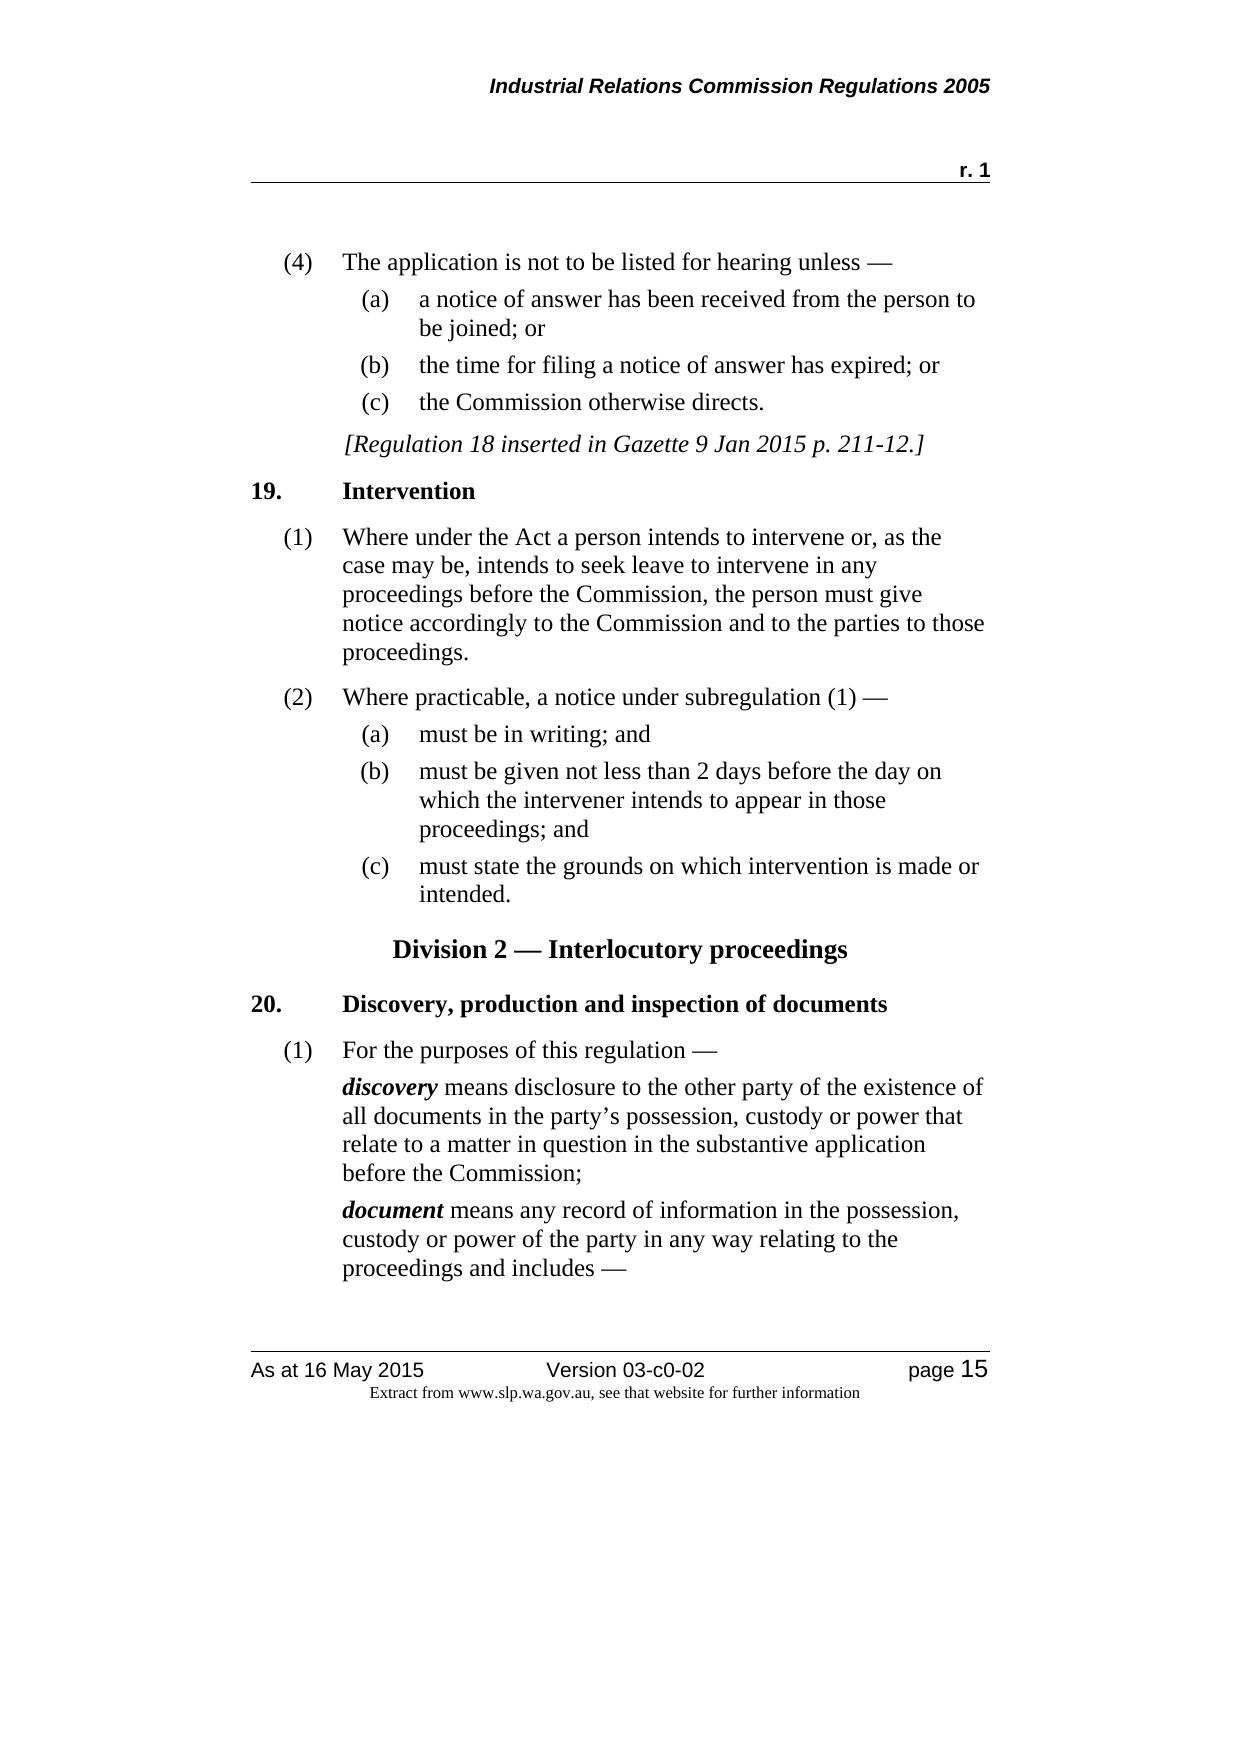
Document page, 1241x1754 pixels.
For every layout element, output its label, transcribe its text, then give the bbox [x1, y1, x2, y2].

text (b) the time for filing a notice of answer has expired; or [251, 350, 990, 379]
subtitle 19. Intervention [251, 476, 990, 505]
subtitle Division 2 — Interlocutory proceedings [251, 933, 990, 964]
text (a) a notice of answer has been received from the person to be joined; or [251, 284, 990, 342]
text document means any record of information in the possession, custody or power of the party in any way relating to the proceedings and includes — [251, 1195, 990, 1282]
text (4) The application is not to be listed for hearing unless — [251, 247, 990, 276]
text (1) Where under the Act a person intends to intervene or, as the case may be, intends to seek leave to intervene in any proceedings before the Commission, the person must give notice accordingly to the Commission and to the parties to those proceedings. [251, 522, 990, 665]
text (b) must be given not less than 2 days before the day on which the intervener intends to appear in those proceedings; and [251, 756, 990, 842]
text (a) must be in writing; and [251, 719, 990, 748]
text discovery means disclosure to the other party of the existence of all documents in the party’s possession, custody or power that relate to a matter in question in the substantive application before the Commission; [251, 1072, 990, 1187]
text (2) Where practicable, a notice under subregulation (1) — [251, 682, 990, 711]
text [Regulation 18 inserted in Gazette 9 Jan 2015 p. 211-12.] [251, 429, 990, 457]
subtitle 20. Discovery, production and inspection of documents [251, 989, 990, 1018]
text (c) must state the grounds on which intervention is made or intended. [251, 851, 990, 908]
text (1) For the purposes of this regulation — [251, 1035, 990, 1064]
text (c) the Commission otherwise directs. [251, 387, 990, 416]
